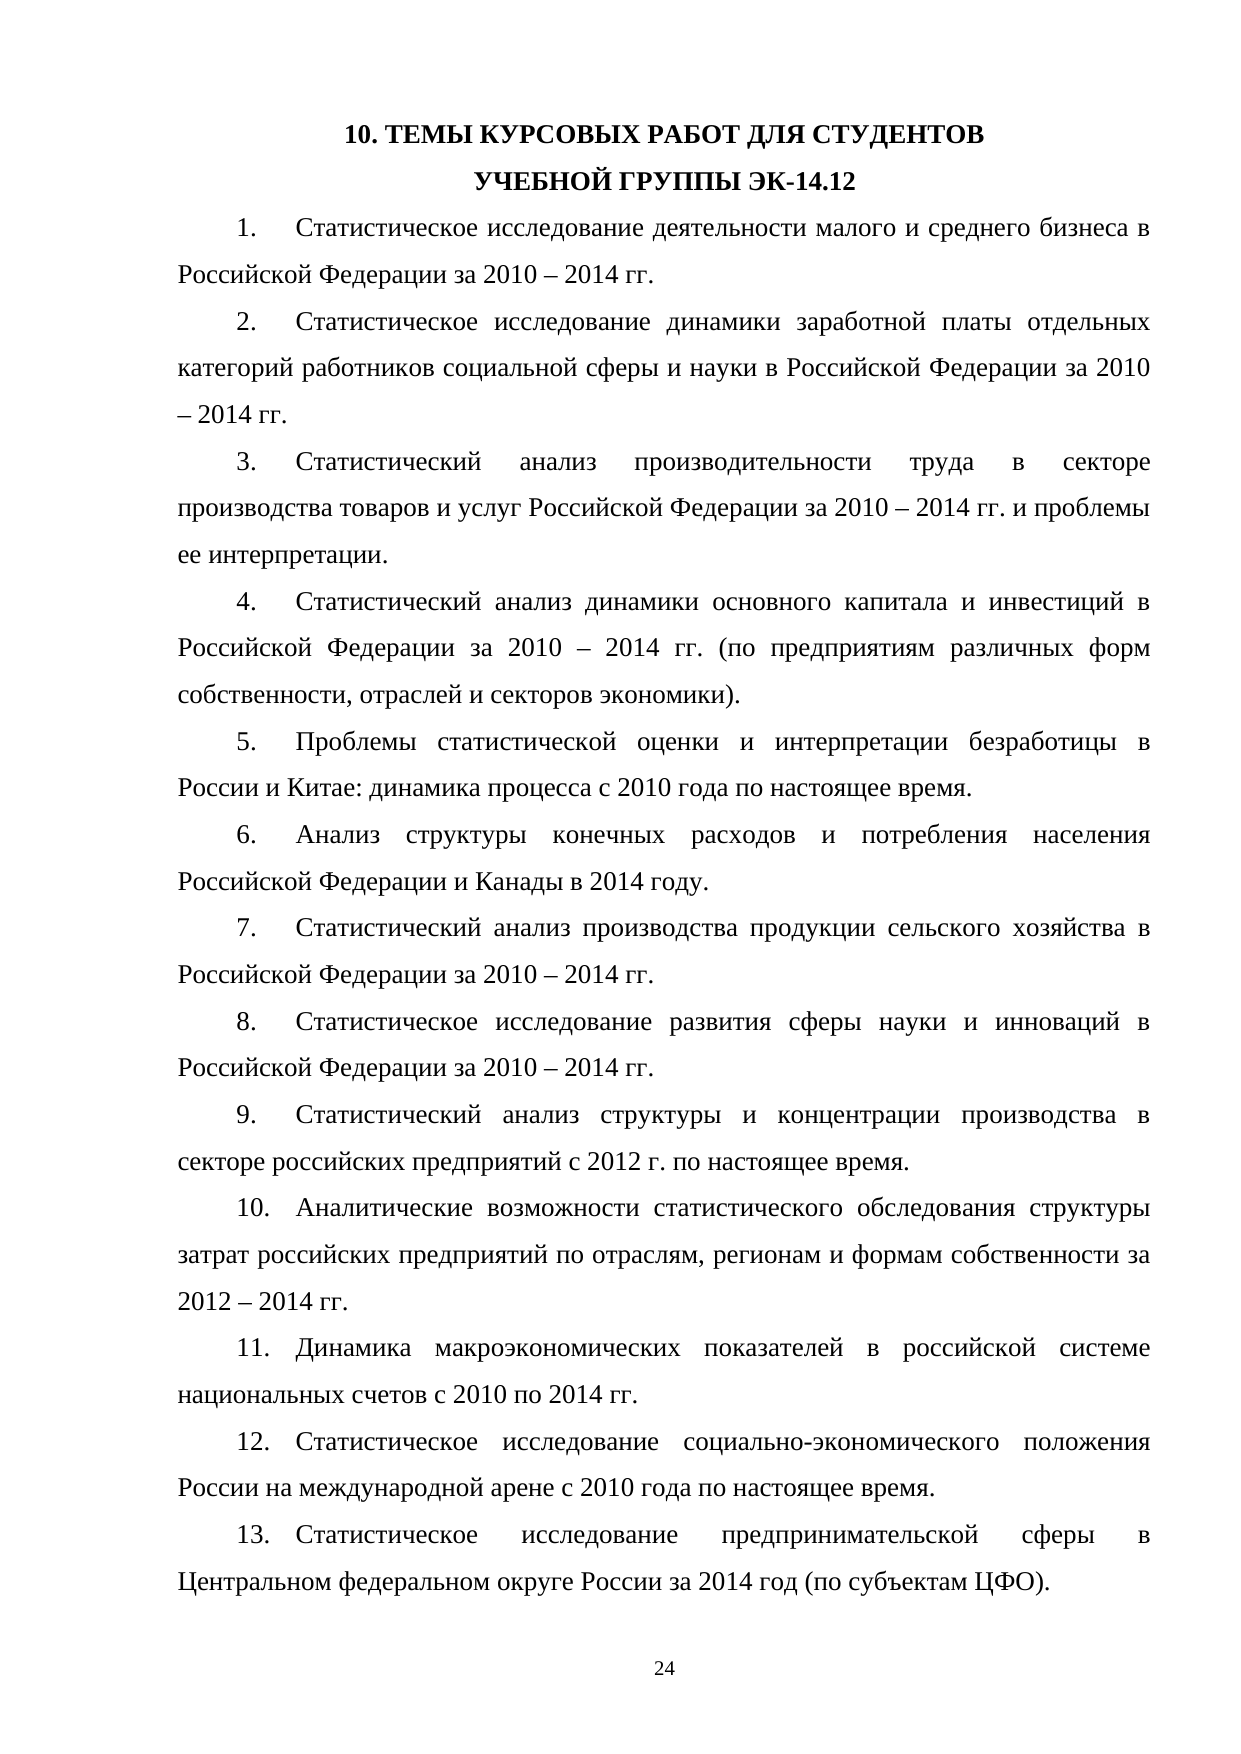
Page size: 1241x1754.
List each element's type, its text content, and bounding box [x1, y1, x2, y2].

list Статистическое исследование развития сферы науки и инноваций в Российской Федерации за 2010 – 2014 гг. [177, 1005, 1152, 1083]
list Статистическое исследование предпринимательской сферы в Центральном федеральном округе России за 2014 год (по субъектам ЦФО). [177, 1518, 1152, 1596]
list Аналитические возможности статистического обследования структуры затрат российских предприятий по отраслям, регионам и формам собственности за 2012 – 2014 гг. [177, 1191, 1152, 1316]
list Проблемы статистической оценки и интерпретации безработицы в России и Китае: динамика процесса с 2010 года по настоящее время. [177, 725, 1152, 803]
list Статистический анализ структуры и концентрации производства в секторе российских предприятий с 2012 г. по настоящее время. [177, 1098, 1152, 1176]
text 10. ТЕМЫ КУРСОВЫХ РАБОТ ДЛЯ СТУДЕНТОВ УЧЕБНОЙ ГРУППЫ ЭК-14.12 [177, 118, 1152, 196]
list Статистический анализ производительности труда в секторе производства товаров и услуг Российской Федерации за 2010 – 2014 гг. и проблемы ее интерпретации. [177, 445, 1152, 569]
list Статистическое исследование динамики заработной платы отдельных категорий работников социальной сферы и науки в Российской Федерации за 2010 – 2014 гг. [177, 305, 1152, 429]
list Статистическое исследование социально-экономического положения России на международной арене с 2010 года по настоящее время. [177, 1425, 1152, 1503]
list Статистический анализ динамики основного капитала и инвестиций в Российской Федерации за 2010 – 2014 гг. (по предприятиям различных форм собственности, отраслей и секторов экономики). [177, 585, 1152, 709]
list Статистическое исследование деятельности малого и среднего бизнеса в Российской Федерации за 2010 – 2014 гг. [177, 211, 1152, 289]
list Анализ структуры конечных расходов и потребления населения Российской Федерации и Канады в 2014 году. [177, 818, 1152, 896]
list Динамика макроэкономических показателей в российской системе национальных счетов с 2010 по 2014 гг. [177, 1331, 1152, 1409]
list Статистический анализ производства продукции сельского хозяйства в Российской Федерации за 2010 – 2014 гг. [177, 911, 1152, 989]
